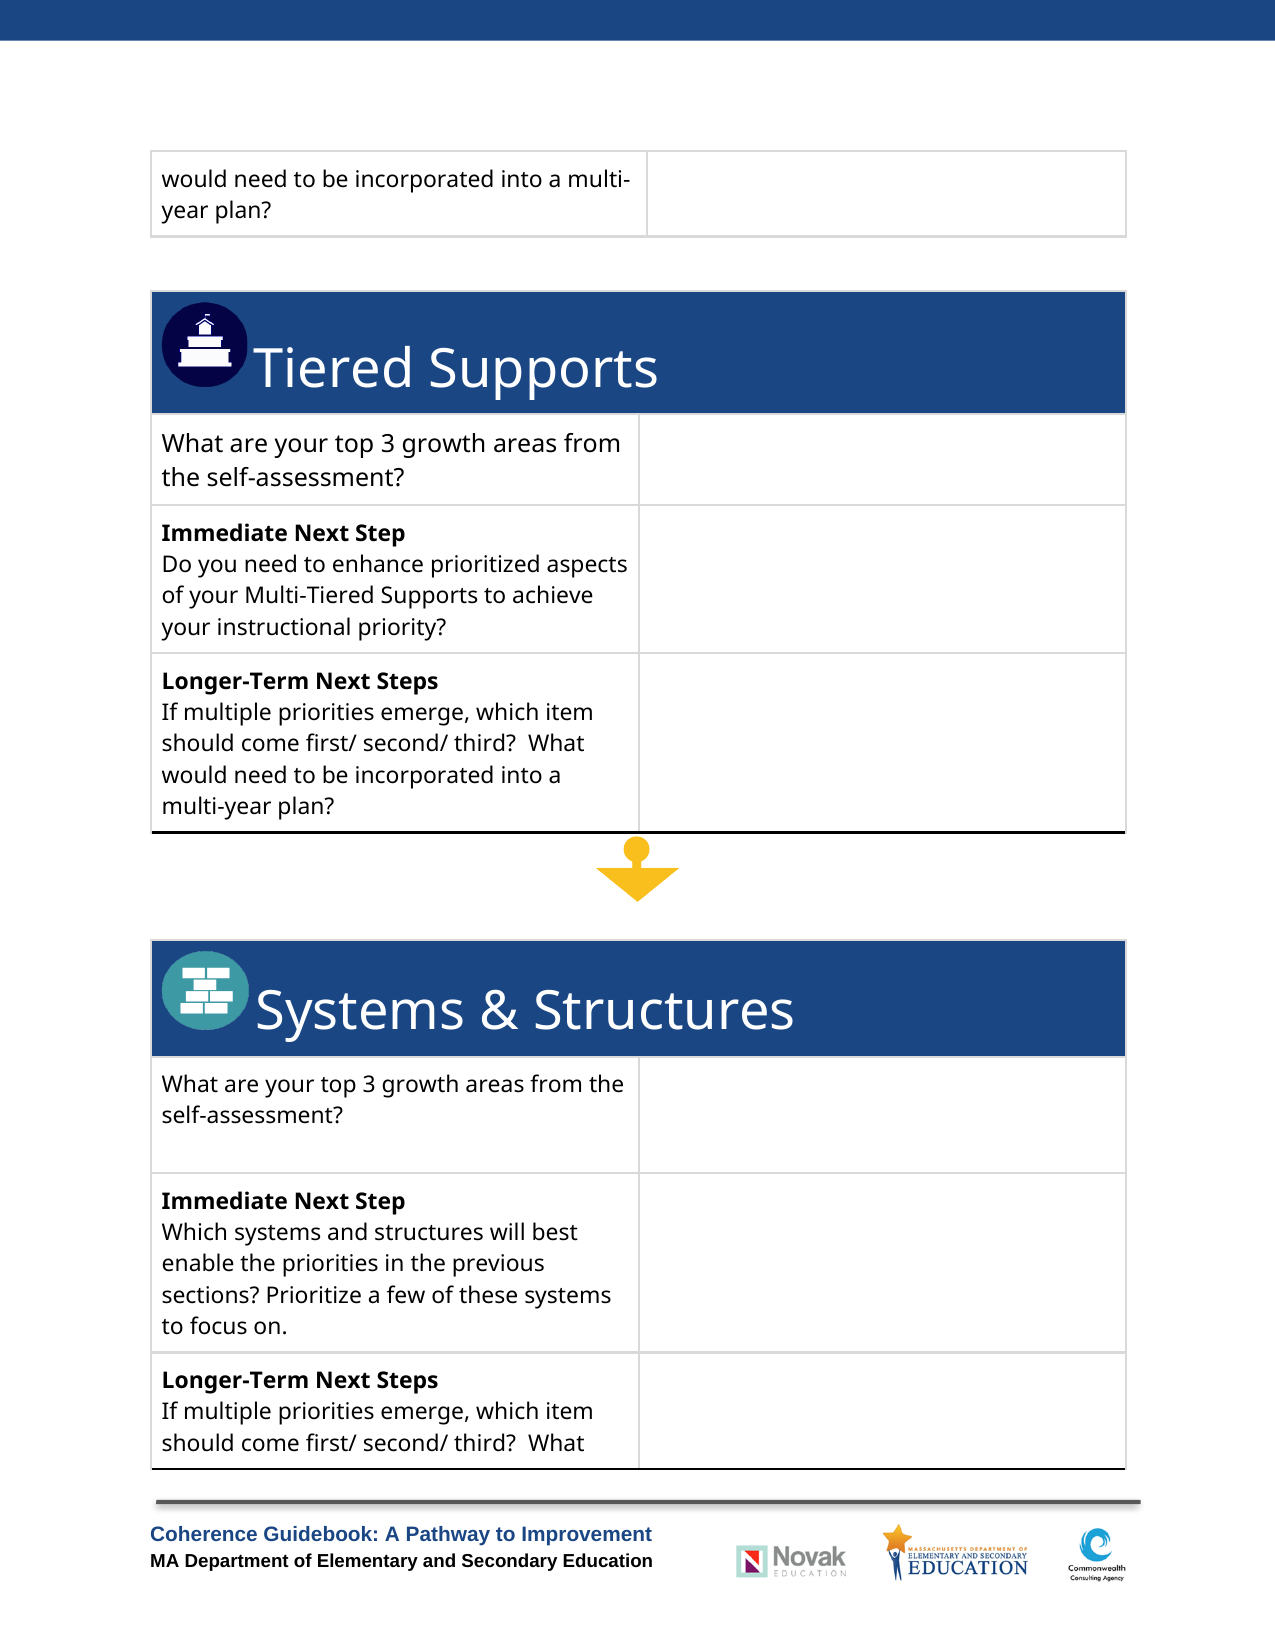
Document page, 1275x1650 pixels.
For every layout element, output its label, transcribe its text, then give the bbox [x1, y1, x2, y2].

table_cell [640, 1058, 1125, 1172]
table_cell Immediate Next Step Do you need to enhance prioritized aspects of your Multi-Tiered Supports to achieve your instructional priority? [152, 506, 638, 652]
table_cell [152, 152, 646, 235]
picture [586, 833, 689, 905]
table_header Systems & Structures [152, 941, 1125, 1056]
table_cell Immediate Next Step Which systems and structures will best enable the priorities in the previous sections? Prioritize a few of these systems to focus on. [152, 1174, 638, 1351]
table_cell What are your top 3 growth areas from the self-assessment? [152, 1058, 638, 1172]
table_cell What are your top 3 growth areas from the self-assessment? [152, 415, 638, 504]
table_cell [640, 415, 1125, 504]
table_cell [648, 152, 1125, 235]
table_cell [640, 1354, 1125, 1468]
table_cell [640, 506, 1125, 652]
table_cell [640, 1174, 1125, 1351]
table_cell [152, 1354, 638, 1468]
table_header Tiered Supports [152, 292, 1125, 413]
picture [161, 951, 249, 1030]
picture [726, 1522, 1148, 1583]
picture [161, 302, 248, 387]
table_cell [640, 654, 1125, 831]
